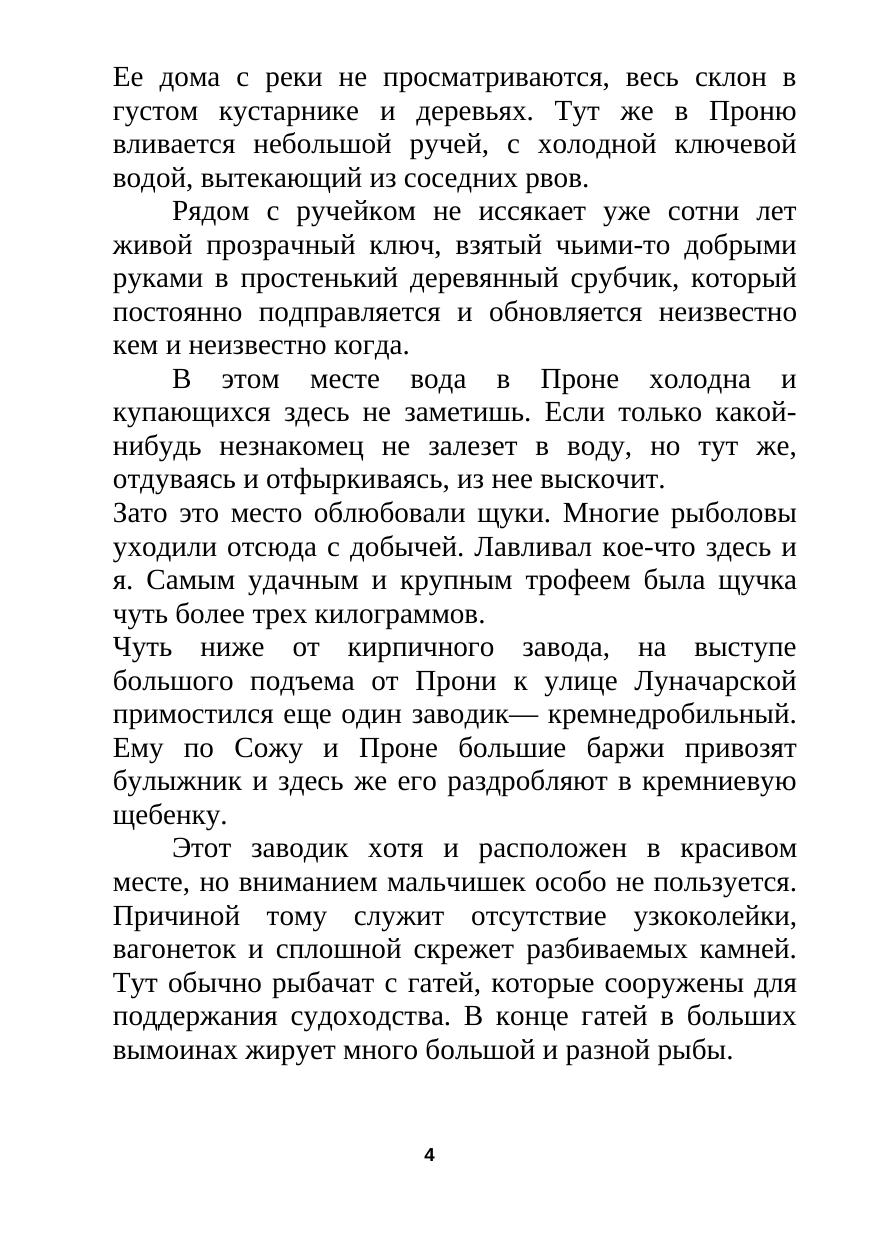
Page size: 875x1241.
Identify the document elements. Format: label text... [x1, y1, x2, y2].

text Этот заводик хотя и расположен в красивом месте, но вниманием мальчишек особо не пользуется. Причиной тому служит отсутствие узкоколейки, вагонеток и сплошной скрежет разбиваемых камней. Тут обычно рыбачат с гатей, которые сооружены для поддержания судоходства. В конце гатей в больших вымоинах жирует много большой и разной рыбы. [113, 831, 797, 1065]
text Чуть ниже от кирпичного завода, на выступе большого подъема от Прони к улице Луначарской примостился еще один заводик— кремнедробильный. Ему по Сожу и Проне большие баржи привозят булыжник и здесь же его раздробляют в кремниевую щебенку. [113, 629, 797, 831]
text В этом месте вода в Проне холодна и купающихся здесь не заметишь. Если только какой-нибудь незнакомец не залезет в воду, но тут же, отдуваясь и отфыркиваясь, из нее выскочит. [113, 361, 797, 495]
text Рядом с ручейком не иссякает уже сотни лет живой прозрачный ключ, взятый чьими-то добрыми руками в простенький деревянный срубчик, который постоянно подправляется и обновляется неизвестно кем и неизвестно когда. [113, 193, 797, 361]
text Зато это место облюбовали щуки. Многие рыболовы уходили отсюда с добычей. Лавливал кое-что здесь и я. Самым удачным и крупным трофеем была щучка чуть более трех килограммов. [113, 495, 797, 629]
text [113, 59, 797, 193]
